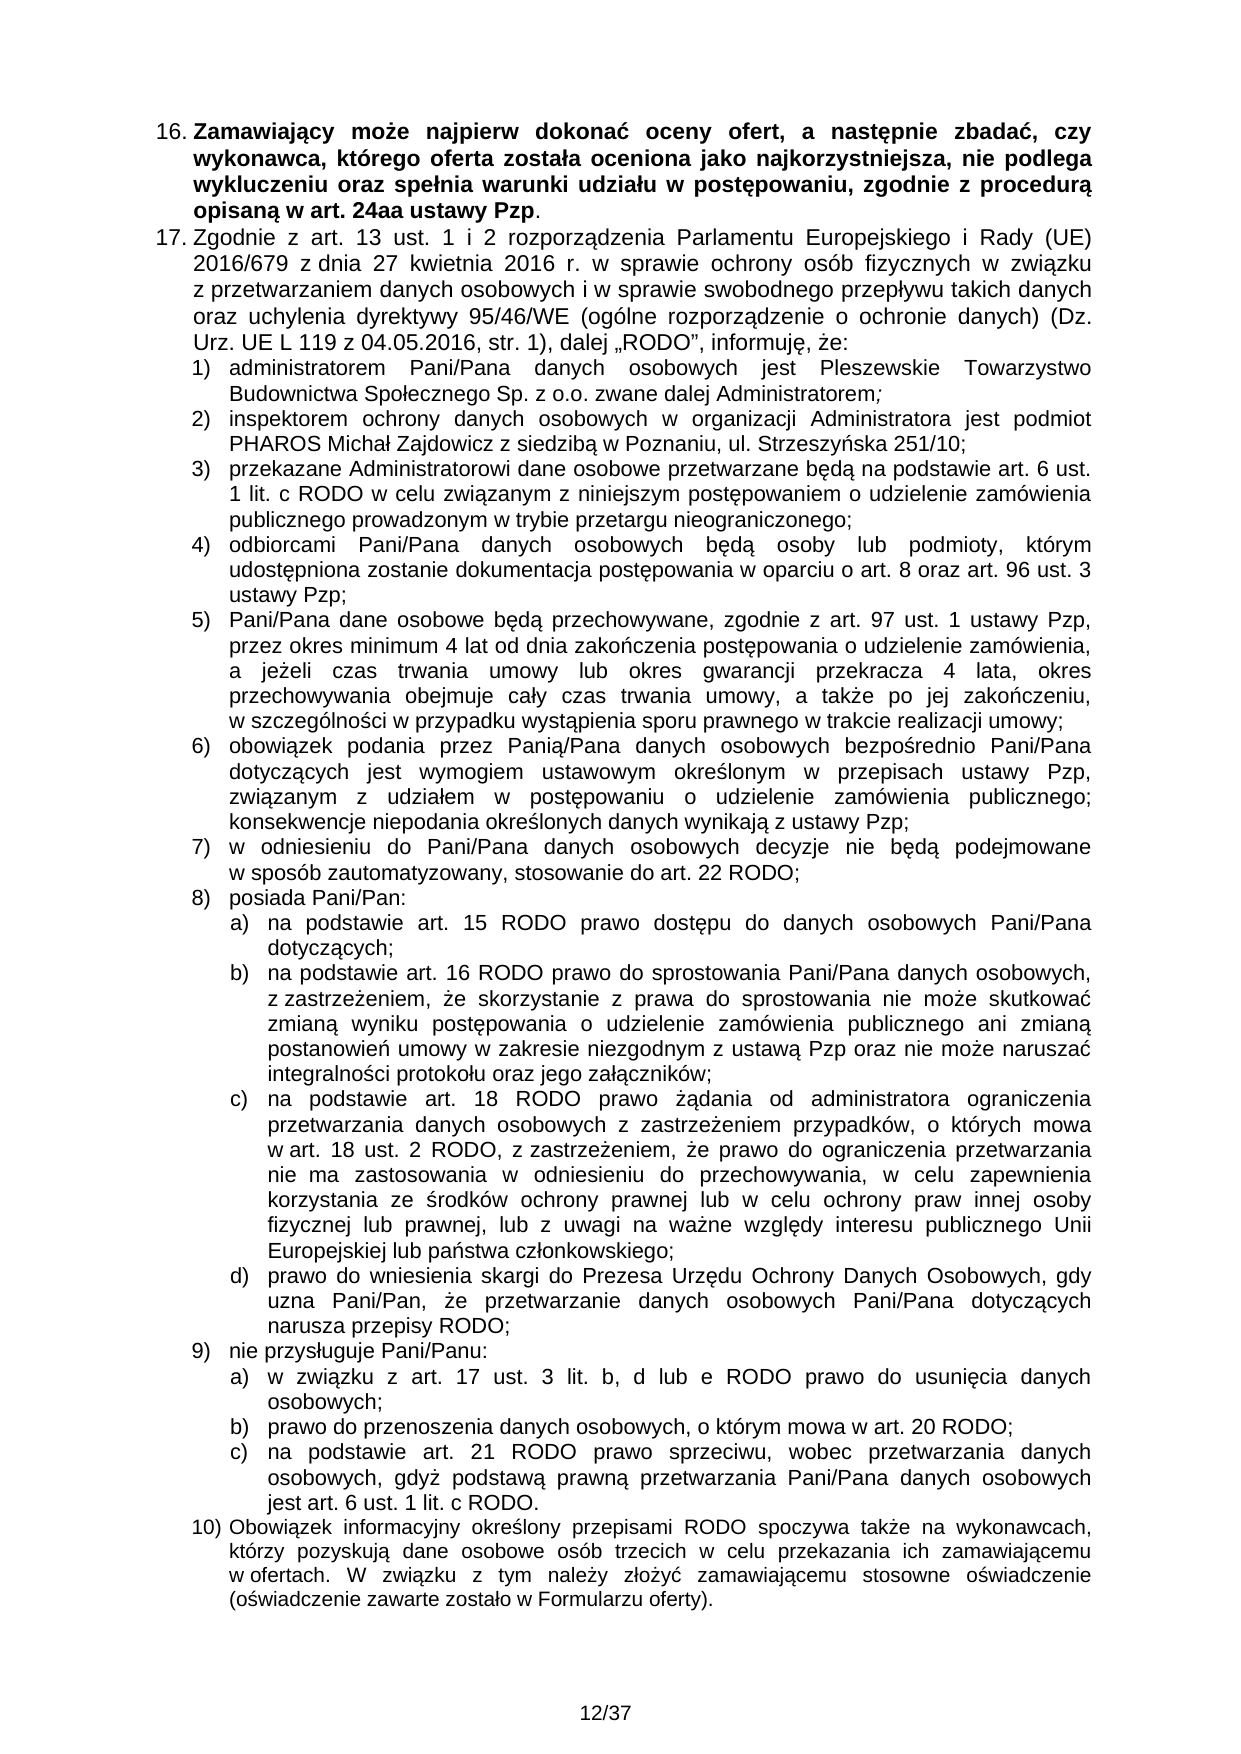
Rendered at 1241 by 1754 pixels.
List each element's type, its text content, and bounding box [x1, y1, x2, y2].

list nie przysługuje Pani/Panu: [191, 1338, 1092, 1364]
list na podstawie art. 21 RODO prawo sprzeciwu, wobec przetwarzania danych osobowych, gdyż podstawą prawną przetwarzania Pani/Pana danych osobowych jest art. 6 ust. 1 lit. c RODO. [230, 1439, 1092, 1515]
list na podstawie art. 15 RODO prawo dostępu do danych osobowych Pani/Pana dotyczących; [230, 910, 1092, 960]
list inspektorem ochrony danych osobowych w organizacji Administratora jest podmiot PHAROS Michał Zajdowicz z siedzibą w Poznaniu, ul. Strzeszyńska 251/10; [191, 406, 1092, 456]
list obowiązek podania przez Panią/Pana danych osobowych bezpośrednio Pani/Pana dotyczących jest wymogiem ustawowym określonym w przepisach ustawy Pzp, związanym z udziałem w postępowaniu o udzielenie zamówienia publicznego; konsekwencje niepodania określonych danych wynikają z ustawy Pzp; [191, 733, 1092, 834]
list w związku z art. 17 ust. 3 lit. b, d lub e RODO prawo do usunięcia danych osobowych; [230, 1364, 1092, 1414]
list przekazane Administratorowi dane osobowe przetwarzane będą na podstawie art. 6 ust. 1 lit. c RODO w celu związanym z niniejszym postępowaniem o udzielenie zamówienia publicznego prowadzonym w trybie przetargu nieograniczonego; [191, 456, 1092, 532]
list na podstawie art. 18 RODO prawo żądania od administratora ograniczenia przetwarzania danych osobowych z zastrzeżeniem przypadków, o których mowa w art. 18 ust. 2 RODO, z zastrzeżeniem, że prawo do ograniczenia przetwarzania nie ma zastosowania w odniesieniu do przechowywania, w celu zapewnienia korzystania ze środków ochrony prawnej lub w celu ochrony praw innej osoby fizycznej lub prawnej, lub z uwagi na ważne względy interesu publicznego Unii Europejskiej lub państwa członkowskiego; [230, 1086, 1092, 1263]
list odbiorcami Pani/Pana danych osobowych będą osoby lub podmioty, którym udostępniona zostanie dokumentacja postępowania w oparciu o art. 8 oraz art. 96 ust. 3 ustawy Pzp; [191, 532, 1092, 607]
list Pani/Pana dane osobowe będą przechowywane, zgodnie z art. 97 ust. 1 ustawy Pzp, przez okres minimum 4 lat od dnia zakończenia postępowania o udzielenie zamówienia, a jeżeli czas trwania umowy lub okres gwarancji przekracza 4 lata, okres przechowywania obejmuje cały czas trwania umowy, a także po jej zakończeniu, w szczególności w przypadku wystąpienia sporu prawnego w trakcie realizacji umowy; [191, 607, 1092, 733]
list Zgodnie z art. 13 ust. 1 i 2 rozporządzenia Parlamentu Europejskiego i Rady (UE) 2016/679 z dnia 27 kwietnia 2016 r. w sprawie ochrony osób fizycznych w związku z przetwarzaniem danych osobowych i w sprawie swobodnego przepływu takich danych oraz uchylenia dyrektywy 95/46/WE (ogólne rozporządzenie o ochronie danych) (Dz. Urz. UE L 119 z 04.05.2016, str. 1), dalej „RODO”, informuję, że: [155, 223, 1092, 355]
list prawo do wniesienia skargi do Prezesa Urzędu Ochrony Danych Osobowych, gdy uzna Pani/Pan, że przetwarzanie danych osobowych Pani/Pana dotyczących narusza przepisy RODO; [230, 1263, 1092, 1338]
list Zamawiający może najpierw dokonać oceny ofert, a następnie zbadać, czy wykonawca, którego oferta została oceniona jako najkorzystniejsza, nie podlega wykluczeniu oraz spełnia warunki udziału w postępowaniu, zgodnie z procedurą opisaną w art. 24aa ustawy Pzp. [156, 118, 1092, 223]
list administratorem Pani/Pana danych osobowych jest Pleszewskie Towarzystwo Budownictwa Społecznego Sp. z o.o. zwane dalej Administratorem; [191, 355, 1092, 406]
list na podstawie art. 16 RODO prawo do sprostowania Pani/Pana danych osobowych, z zastrzeżeniem, że skorzystanie z prawa do sprostowania nie może skutkować zmianą wyniku postępowania o udzielenie zamówienia publicznego ani zmianą postanowień umowy w zakresie niezgodnym z ustawą Pzp oraz nie może naruszać integralności protokołu oraz jego załączników; [230, 960, 1092, 1086]
list w odniesieniu do Pani/Pana danych osobowych decyzje nie będą podejmowane w sposób zautomatyzowany, stosowanie do art. 22 RODO; [191, 834, 1092, 885]
list prawo do przenoszenia danych osobowych, o którym mowa w art. 20 RODO; [230, 1414, 1092, 1439]
list posiada Pani/Pan: [191, 885, 1092, 910]
list Obowiązek informacyjny określony przepisami RODO spoczywa także na wykonawcach, którzy pozyskują dane osobowe osób trzecich w celu przekazania ich zamawiającemu w ofertach. W związku z tym należy złożyć zamawiającemu stosowne oświadczenie (oświadczenie zawarte zostało w Formularzu oferty). [191, 1515, 1092, 1611]
